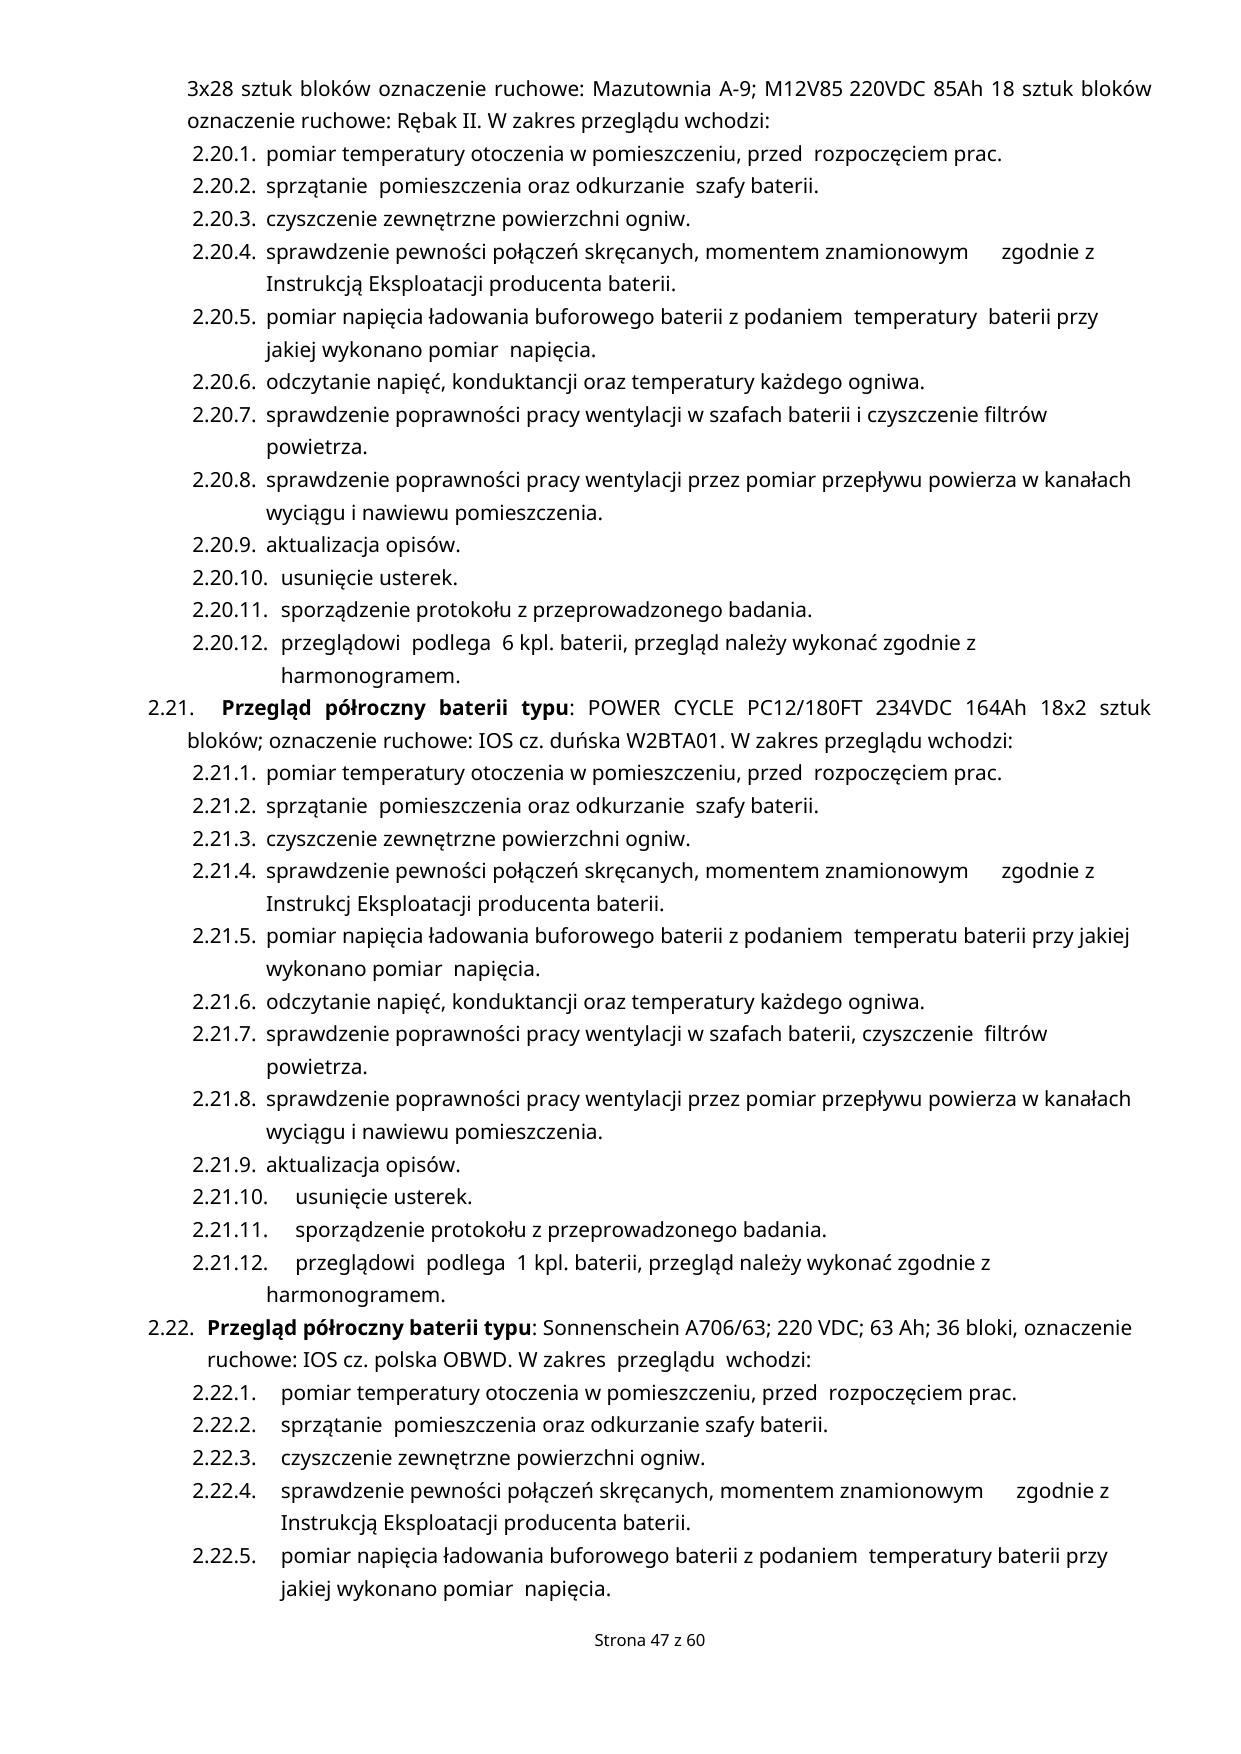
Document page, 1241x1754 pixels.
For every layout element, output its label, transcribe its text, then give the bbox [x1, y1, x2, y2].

list odczytanie napięć, konduktancji oraz temperatury każdego ogniwa. [192, 987, 1152, 1015]
list sprawdzenie poprawności pracy wentylacji w szafach baterii, czyszczenie filtrów powietrza. [192, 1019, 1152, 1080]
list pomiar napięcia ładowania buforowego baterii z podaniem temperatu baterii przy jakiej wykonano pomiar napięcia. [192, 922, 1152, 983]
list sprawdzenie poprawności pracy wentylacji przez pomiar przepływu powierza w kanałach wyciągu i nawiewu pomieszczenia. [192, 1084, 1152, 1146]
list usunięcie usterek. [192, 563, 1152, 591]
list usunięcie usterek. [192, 1182, 1152, 1211]
list czyszczenie zewnętrzne powierzchni ogniw. [192, 1443, 1152, 1472]
list odczytanie napięć, konduktancji oraz temperatury każdego ogniwa. [192, 367, 1152, 396]
list sporządzenie protokołu z przeprowadzonego badania. [192, 596, 1152, 624]
list przeglądowi podlega 6 kpl. baterii, przegląd należy wykonać zgodnie z harmonogramem. [192, 628, 1152, 689]
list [148, 74, 1152, 135]
list pomiar napięcia ładowania buforowego baterii z podaniem temperatury baterii przy jakiej wykonano pomiar napięcia. [192, 1541, 1152, 1602]
list sprzątanie pomieszczenia oraz odkurzanie szafy baterii. [192, 1411, 1152, 1439]
list czyszczenie zewnętrzne powierzchni ogniw. [192, 824, 1152, 852]
list sprawdzenie poprawności pracy wentylacji przez pomiar przepływu powierza w kanałach wyciągu i nawiewu pomieszczenia. [192, 465, 1152, 526]
list aktualizacja opisów. [192, 1150, 1152, 1178]
list pomiar napięcia ładowania buforowego baterii z podaniem temperatury baterii przy jakiej wykonano pomiar napięcia. [192, 302, 1152, 363]
list Przegląd półroczny baterii typu: Sonnenschein A706/63; 220 VDC; 63 Ah; 36 bloki, oznaczenie ruchowe: IOS cz. polska OBWD. W zakres przeglądu wchodzi: [148, 1313, 1152, 1374]
list sprawdzenie pewności połączeń skręcanych, momentem znamionowym zgodnie z Instrukcją Eksploatacji producenta baterii. [192, 1476, 1152, 1537]
list aktualizacja opisów. [192, 530, 1152, 559]
list sprawdzenie pewności połączeń skręcanych, momentem znamionowym zgodnie z Instrukcją Eksploatacji producenta baterii. [192, 237, 1152, 298]
list pomiar temperatury otoczenia w pomieszczeniu, przed rozpoczęciem prac. [192, 1378, 1152, 1406]
list przeglądowi podlega 1 kpl. baterii, przegląd należy wykonać zgodnie z harmonogramem. [192, 1248, 1152, 1309]
list pomiar temperatury otoczenia w pomieszczeniu, przed rozpoczęciem prac. [192, 139, 1152, 167]
list Przegląd półroczny baterii typu: POWER CYCLE PC12/180FT 234VDC 164Ah 18x2 sztuk bloków; oznaczenie ruchowe: IOS cz. duńska W2BTA01. W zakres przeglądu wchodzi: [148, 693, 1152, 754]
list czyszczenie zewnętrzne powierzchni ogniw. [192, 204, 1152, 233]
list sprzątanie pomieszczenia oraz odkurzanie szafy baterii. [192, 172, 1152, 200]
list pomiar temperatury otoczenia w pomieszczeniu, przed rozpoczęciem prac. [192, 758, 1152, 787]
list sporządzenie protokołu z przeprowadzonego badania. [192, 1215, 1152, 1243]
list sprawdzenie poprawności pracy wentylacji w szafach baterii i czyszczenie filtrów powietrza. [192, 400, 1152, 461]
list sprzątanie pomieszczenia oraz odkurzanie szafy baterii. [192, 791, 1152, 819]
list sprawdzenie pewności połączeń skręcanych, momentem znamionowym zgodnie z Instrukcj Eksploatacji producenta baterii. [192, 856, 1152, 917]
